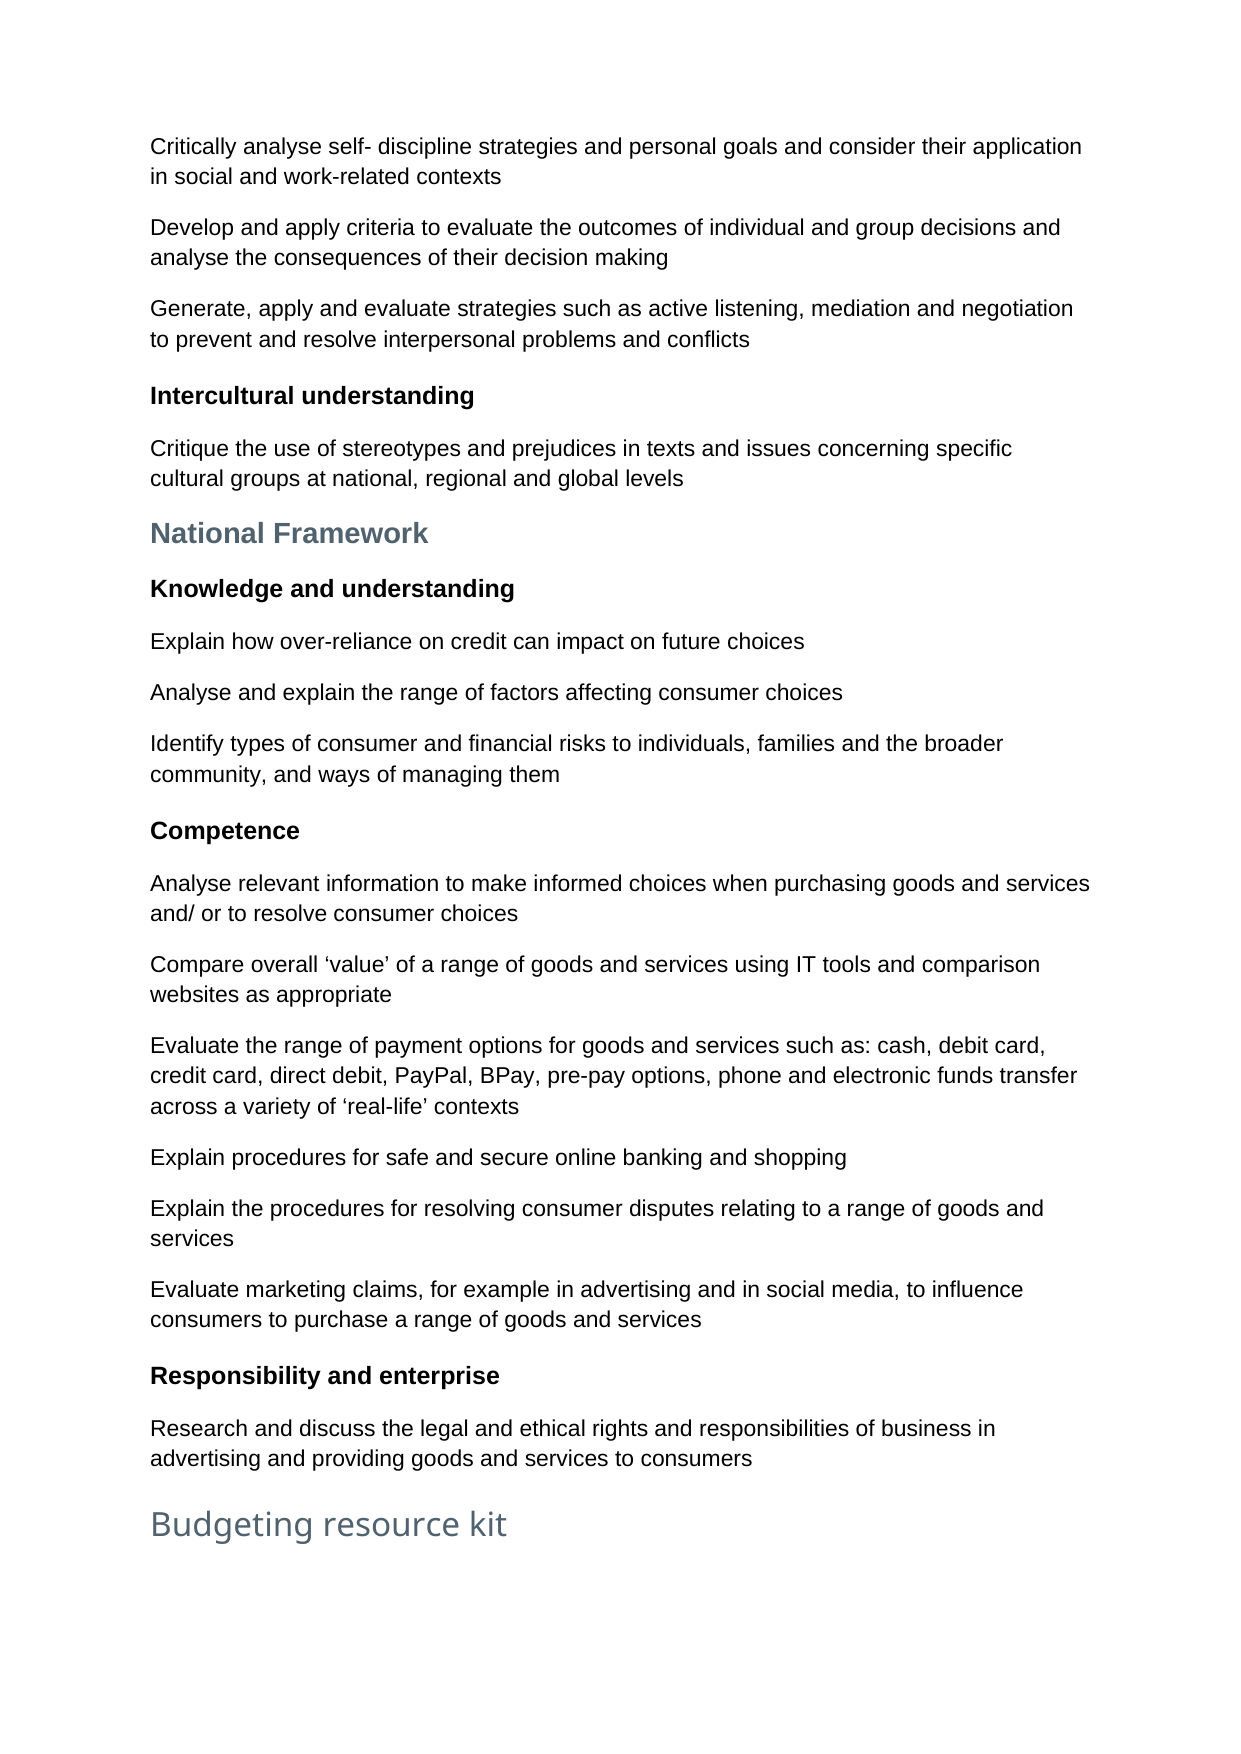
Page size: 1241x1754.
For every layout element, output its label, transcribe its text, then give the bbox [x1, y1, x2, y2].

subtitle Responsibility and enterprise [150, 1361, 1090, 1390]
subtitle National Framework [150, 516, 1090, 549]
text Critically analyse self- discipline strategies and personal goals and consider their application in social and work-related contexts [150, 133, 1090, 189]
subtitle Budgeting resource kit [150, 1501, 1090, 1546]
text Explain procedures for safe and secure online banking and shopping [150, 1144, 1090, 1170]
subtitle Knowledge and understanding [150, 574, 1090, 603]
text Research and discuss the legal and ethical rights and responsibilities of business in advertising and providing goods and services to consumers [150, 1415, 1090, 1472]
text Analyse and explain the range of factors affecting consumer choices [150, 679, 1090, 706]
text Analyse relevant information to make informed choices when purchasing goods and services and/ or to resolve consumer choices [150, 870, 1090, 926]
text Evaluate the range of payment options for goods and services such as: cash, debit card, credit card, direct debit, PayPal, BPay, pre-pay options, phone and electronic funds transfer across a variety of ‘real-life’ contexts [150, 1032, 1090, 1119]
text Explain the procedures for resolving consumer disputes relating to a range of goods and services [150, 1195, 1090, 1251]
text Develop and apply criteria to evaluate the outcomes of individual and group decisions and analyse the consequences of their decision making [150, 214, 1090, 271]
text Critique the use of stereotypes and prejudices in texts and issues concerning specific cultural groups at national, regional and global levels [150, 435, 1090, 491]
text Explain how over-reliance on credit can impact on future choices [150, 628, 1090, 655]
text Generate, apply and evaluate strategies such as active listening, mediation and negotiation to prevent and resolve interpersonal problems and conflicts [150, 295, 1090, 352]
text Identify types of consumer and financial risks to individuals, families and the broader community, and ways of managing them [150, 730, 1090, 787]
subtitle Intercultural understanding [150, 381, 1090, 409]
text Compare overall ‘value’ of a range of goods and services using IT tools and comparison websites as appropriate [150, 951, 1090, 1007]
subtitle Competence [150, 816, 1090, 844]
text Evaluate marketing claims, for example in advertising and in social media, to influence consumers to purchase a range of goods and services [150, 1276, 1090, 1332]
